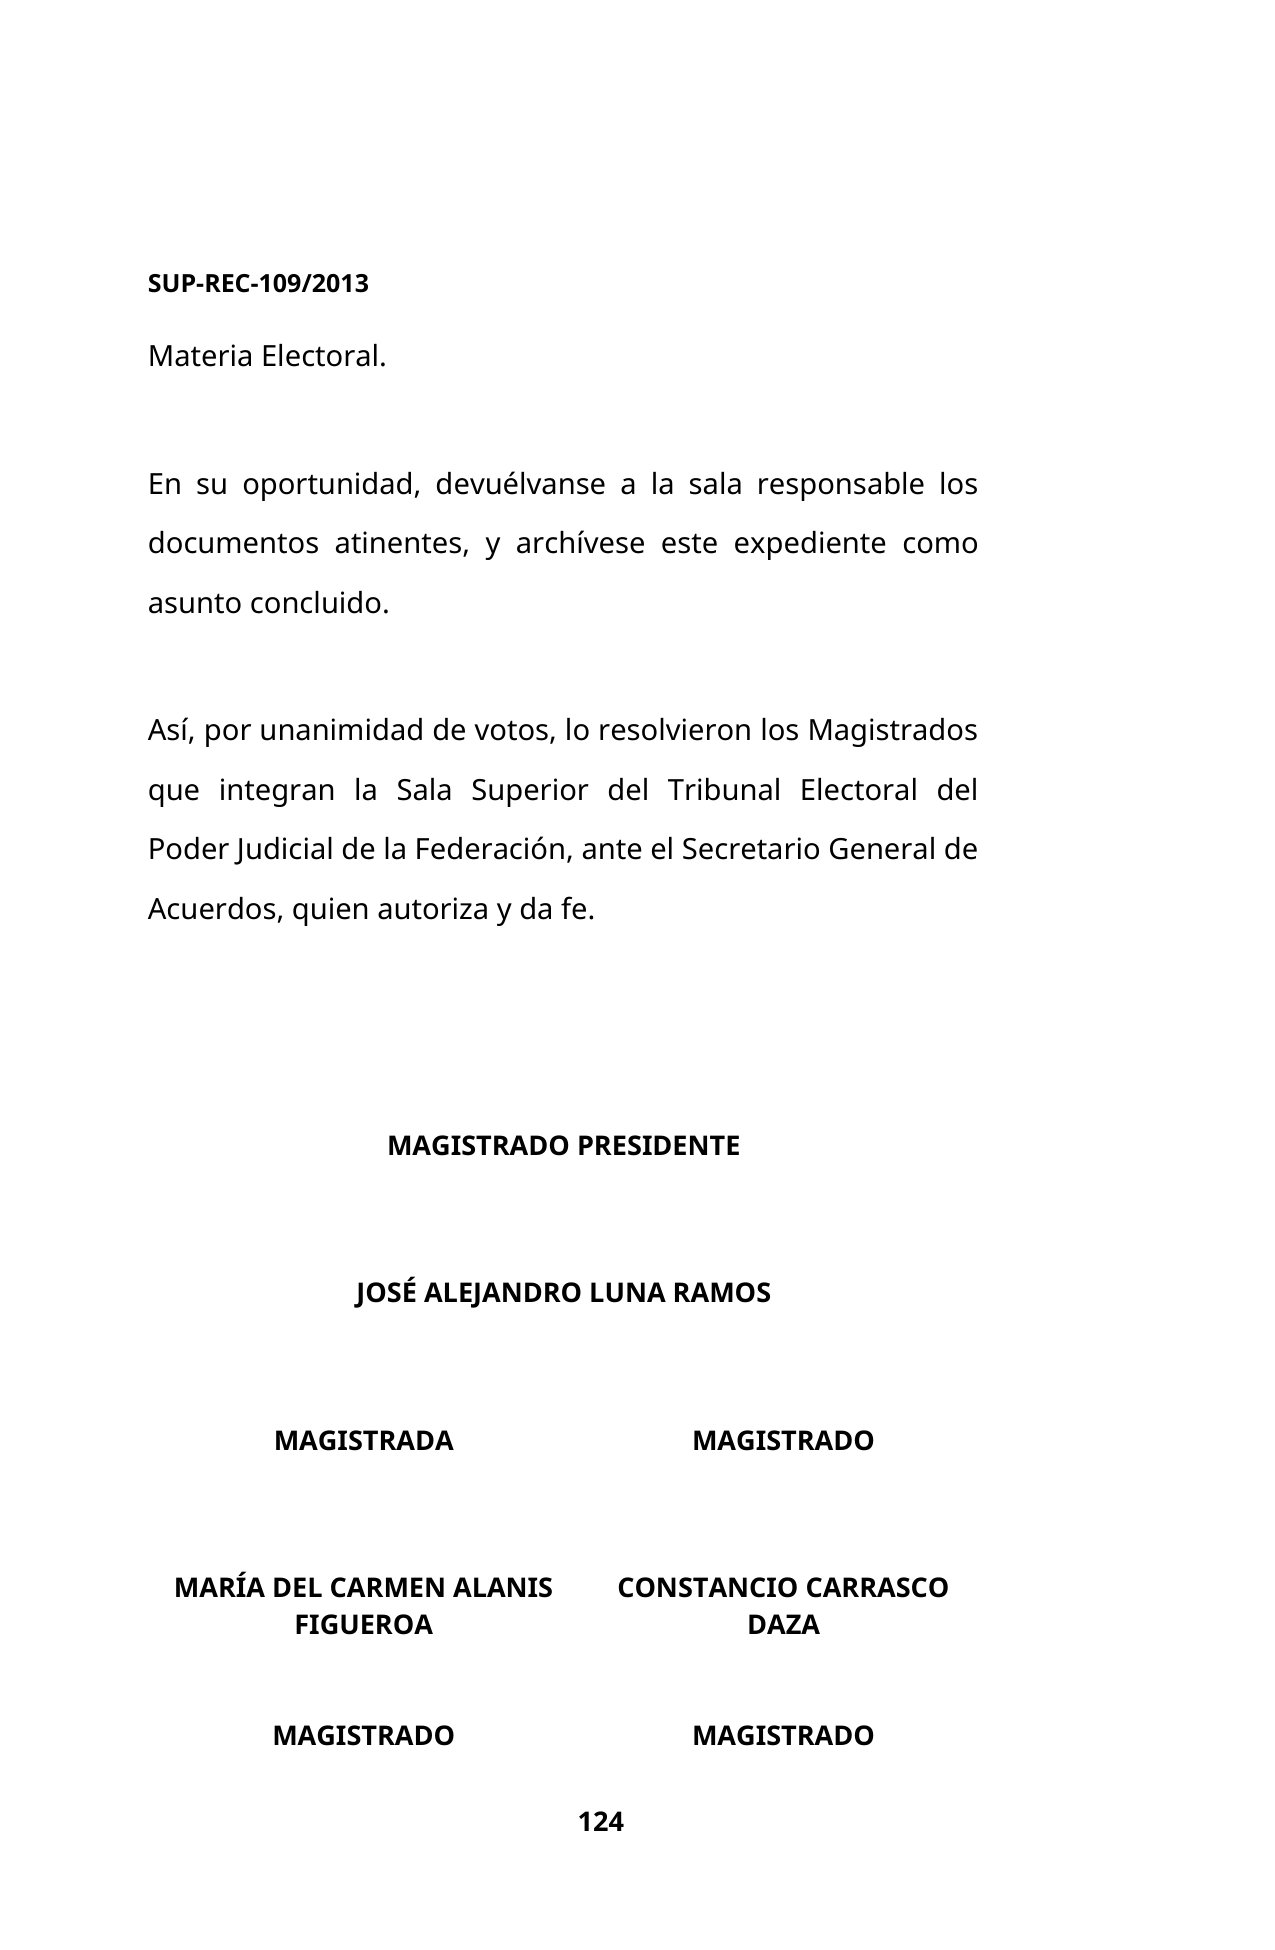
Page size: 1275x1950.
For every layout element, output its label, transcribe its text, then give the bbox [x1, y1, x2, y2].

table_cell MAGISTRADO MANUEL GONZÁLEZ OROPEZA [583, 1642, 984, 1790]
table_cell MAGISTRADO CONSTANCIO CARRASCO DAZA [583, 1310, 984, 1642]
table_header MAGISTRADO PRESIDENTE JOSÉ ALEJANDRO LUNA RAMOS [144, 1126, 984, 1310]
table_cell MAGISTRADO FLAVIO GALVÁN RIVERA [144, 1642, 583, 1790]
text Así, por unanimidad de votos, lo resolvieron los Magistrados que integran la Sala Superior del Tribunal Electoral del Poder Judicial de la Federación, ante el Secretario General de Acuerdos, quien autoriza y da fe. [148, 710, 980, 928]
table_cell MAGISTRADA MARÍA DEL CARMEN ALANIS FIGUEROA [144, 1310, 583, 1642]
text En su oportunidad, devuélvanse a la sala responsable los documentos atinentes, y archívese este expediente como asunto concluido. [148, 463, 980, 622]
